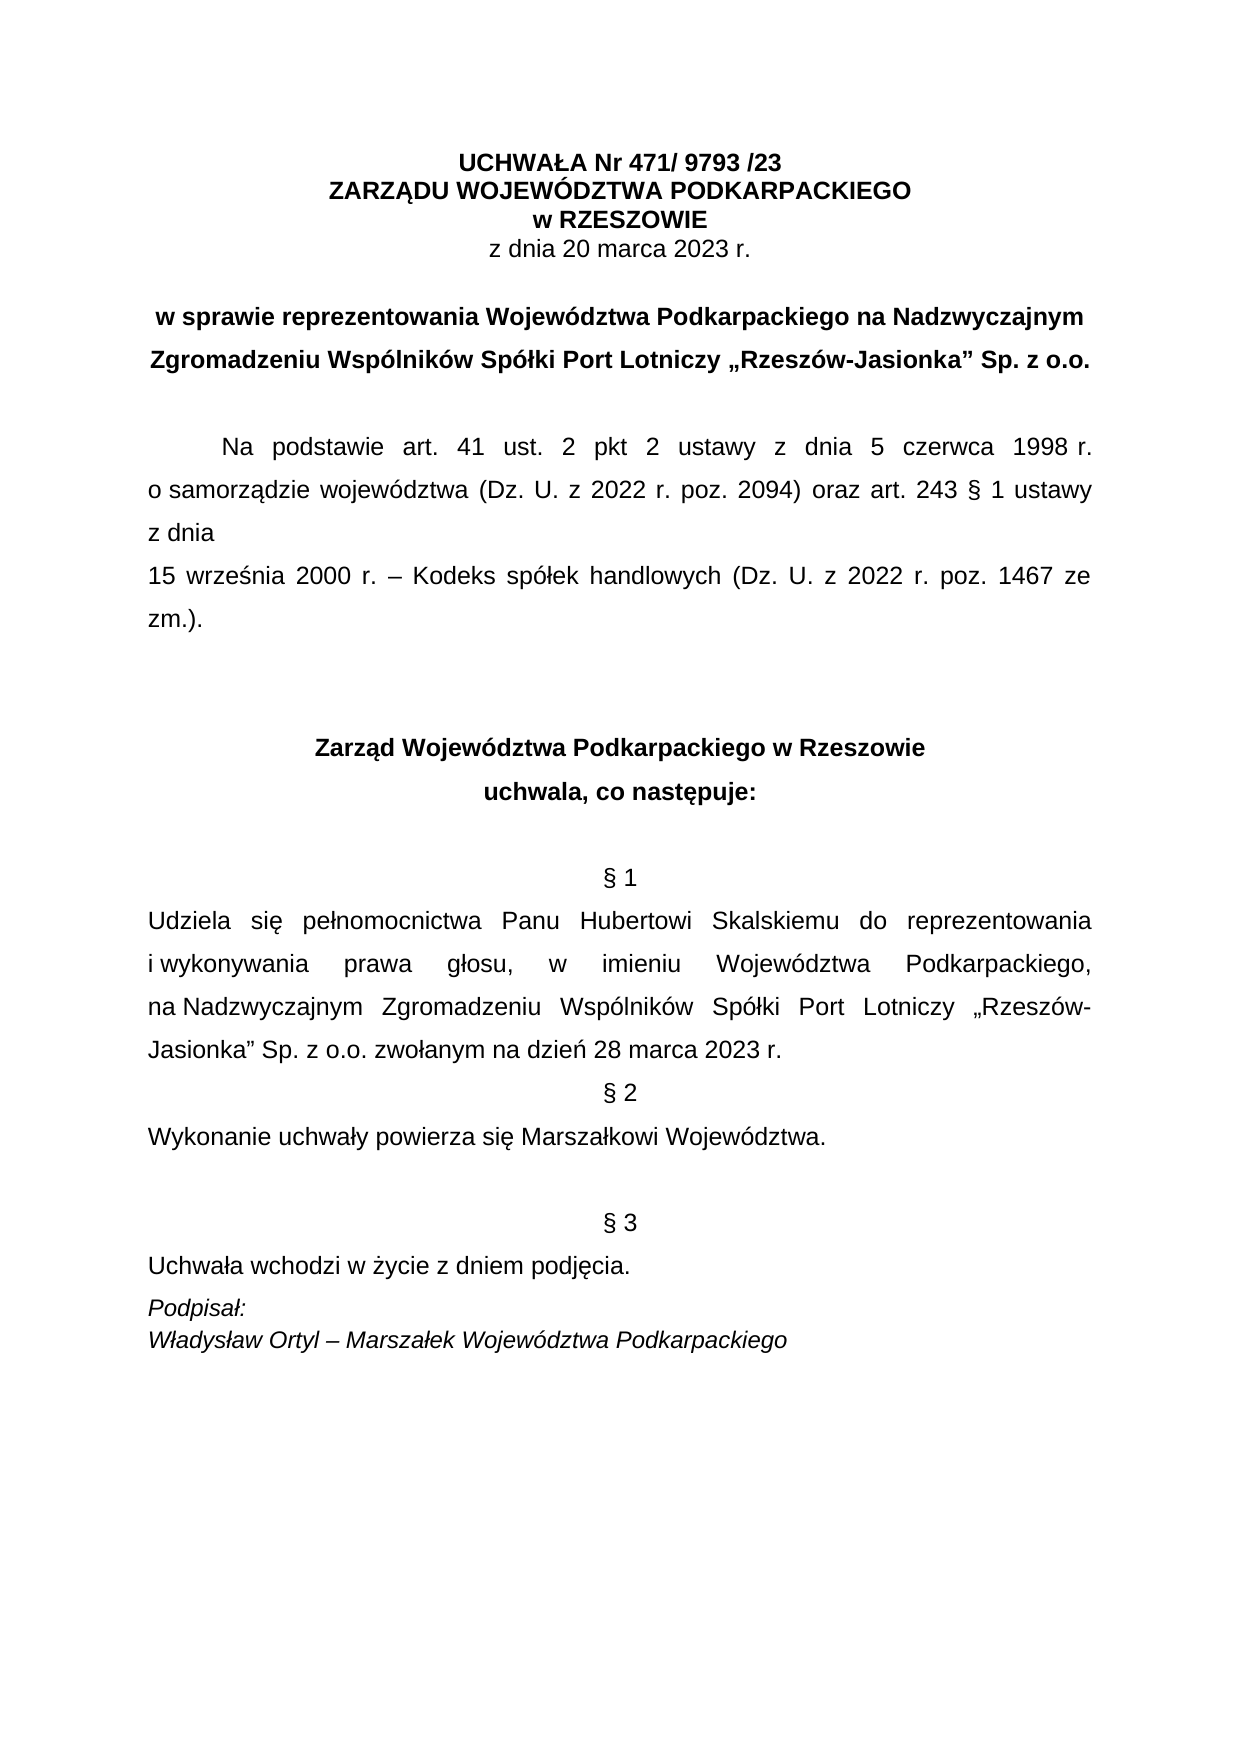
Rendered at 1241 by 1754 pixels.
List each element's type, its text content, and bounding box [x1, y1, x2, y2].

text § 1 [148, 863, 1093, 891]
text ZARZĄDU WOJEWÓDZTWA PODKARPACKIEGO [148, 176, 1093, 205]
text Udziela się pełnomocnictwa Panu Hubertowi Skalskiemu do reprezentowania i wykonywania prawa głosu, w imieniu Województwa Podkarpackiego, na Nadzwyczajnym Zgromadzeniu Wspólników Spółki Port Lotniczy „Rzeszów-Jasionka” Sp. z o.o. zwołanym na dzień 28 marca 2023 r. [148, 906, 1093, 1064]
text Zarząd Województwa Podkarpackiego w Rzeszowie [148, 733, 1093, 762]
text Władysław Ortyl – Marszałek Województwa Podkarpackiego [148, 1326, 1093, 1353]
text uchwala, co następuje: [148, 776, 1093, 805]
text Wykonanie uchwały powierza się Marszałkowi Województwa. [148, 1121, 1093, 1150]
text Podpisał: [148, 1294, 1093, 1322]
text z dnia 20 marca 2023 r. [148, 234, 1093, 263]
text w sprawie reprezentowania Województwa Podkarpackiego na Nadzwyczajnym Zgromadzeniu Wspólników Spółki Port Lotniczy „Rzeszów-Jasionka” Sp. z o.o. [148, 302, 1093, 374]
text w RZESZOWIE [148, 205, 1093, 234]
text Uchwała wchodzi w życie z dniem podjęcia. [148, 1251, 1093, 1279]
text Na podstawie art. 41 ust. 2 pkt 2 ustawy z dnia 5 czerwca 1998 r. o samorządzie województwa (Dz. U. z 2022 r. poz. 2094) oraz art. 243 § 1 ustawy z dnia 15 września 2000 r. – Kodeks spółek handlowych (Dz. U. z 2022 r. poz. 1467 ze zm.). [148, 431, 1093, 633]
text UCHWAŁA Nr 471/ 9793 /23 [148, 148, 1093, 176]
text § 3 [148, 1208, 1093, 1236]
text § 2 [148, 1078, 1093, 1107]
